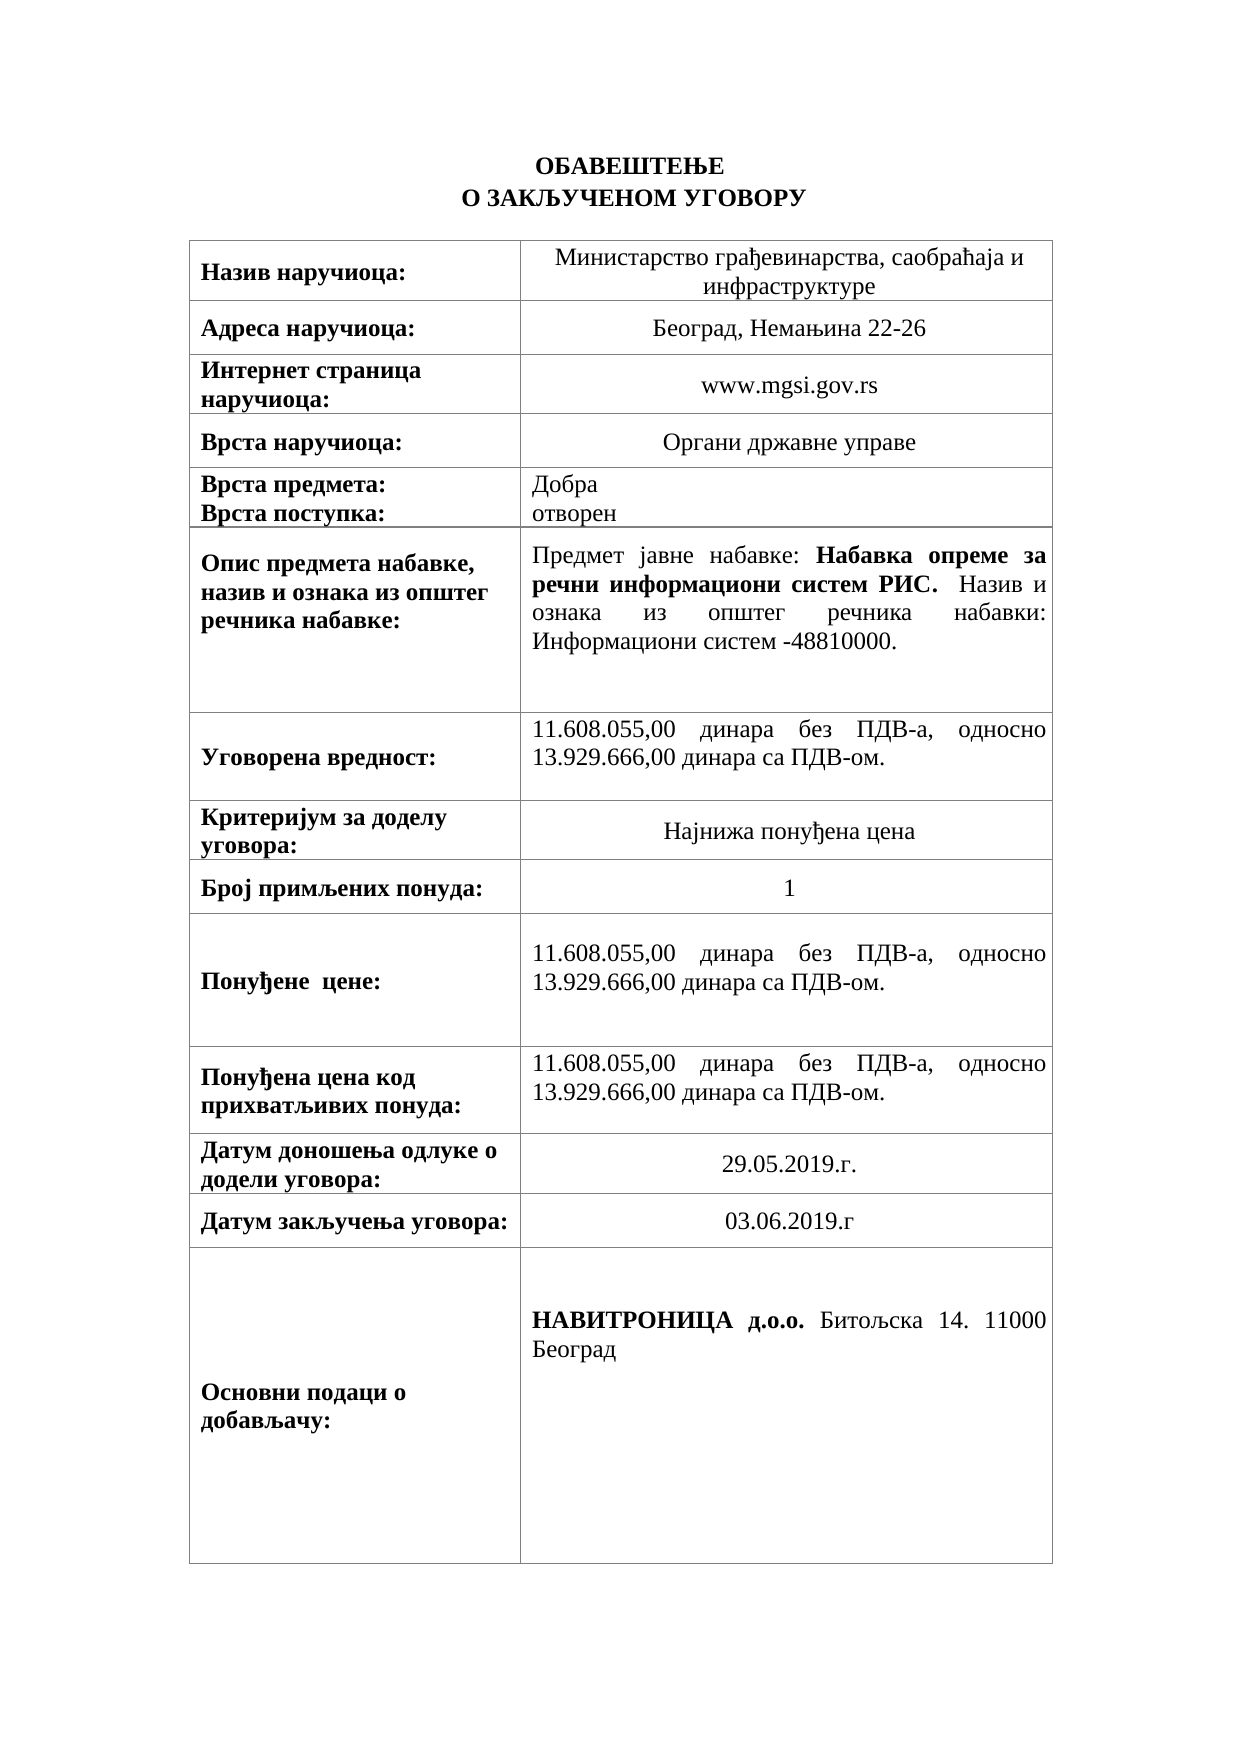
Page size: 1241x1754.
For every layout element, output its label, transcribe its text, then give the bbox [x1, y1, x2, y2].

text 1 OБАВЕШТЕЊЕ [177, 150, 1064, 181]
table_cell Понуђене цене: [190, 914, 520, 1046]
table_cell Врста предмета: Врста поступка: [190, 468, 520, 526]
table_cell Најнижа понуђена цена [521, 801, 1052, 859]
table_cell Основни подаци о добављачу: [190, 1248, 520, 1563]
table_cell Критеријум за доделу уговора: [190, 801, 520, 859]
table_cell Добра отворен [521, 468, 1052, 526]
table_cell Врста наручиоца: [190, 414, 520, 467]
table_cell Београд, Немањина 22-26 [521, 301, 1052, 354]
text О ЗАКЉУЧЕНОМ УГОВОРУ [177, 183, 1090, 212]
table_cell 03.06.2019.г [521, 1194, 1052, 1247]
table_cell 29.05.2019.г. [521, 1134, 1052, 1193]
table_cell Oпис предмета набавке, назив и ознака из општег речника набавке: [190, 528, 520, 712]
table_cell Адреса наручиоца: [190, 301, 520, 354]
table_cell Датум закључења уговора: [190, 1194, 520, 1247]
table_cell Органи државне управе [521, 414, 1052, 467]
table_header Министарство грађевинарства, саобраћаја и инфраструктуре [521, 241, 1052, 300]
table_cell Предмет јавне набавке: Набавка опреме за речни информациони систем РИС. Назив и ознака из општег речника набавки: Информациони систем -48810000. [521, 528, 1052, 712]
table_cell 1 [521, 860, 1052, 913]
table_cell Уговорена вредност: [190, 713, 520, 800]
table_cell Број примљених понуда: [190, 860, 520, 913]
table_header Назив наручиоца: [190, 241, 520, 300]
table_cell 11.608.055,00 динара без ПДВ-а, односно 13.929.666,00 динара са ПДВ-ом. [521, 1047, 1052, 1133]
table_cell 11.608.055,00 динара без ПДВ-а, односно 13.929.666,00 динара са ПДВ-ом. [521, 914, 1052, 1046]
table_cell Понуђена цена код прихватљивих понуда: [190, 1047, 520, 1133]
table_cell Интернет страница наручиоца: [190, 355, 520, 413]
table_cell НАВИТРОНИЦА д.о.о. Битољска 14. 11000 Београд [521, 1248, 1052, 1563]
table_cell Датум доношења одлуке о додели уговора: [190, 1134, 520, 1193]
table_cell 11.608.055,00 динара без ПДВ-а, односно 13.929.666,00 динара са ПДВ-ом. [521, 713, 1052, 800]
table_cell www.mgsi.gov.rs [521, 355, 1052, 413]
